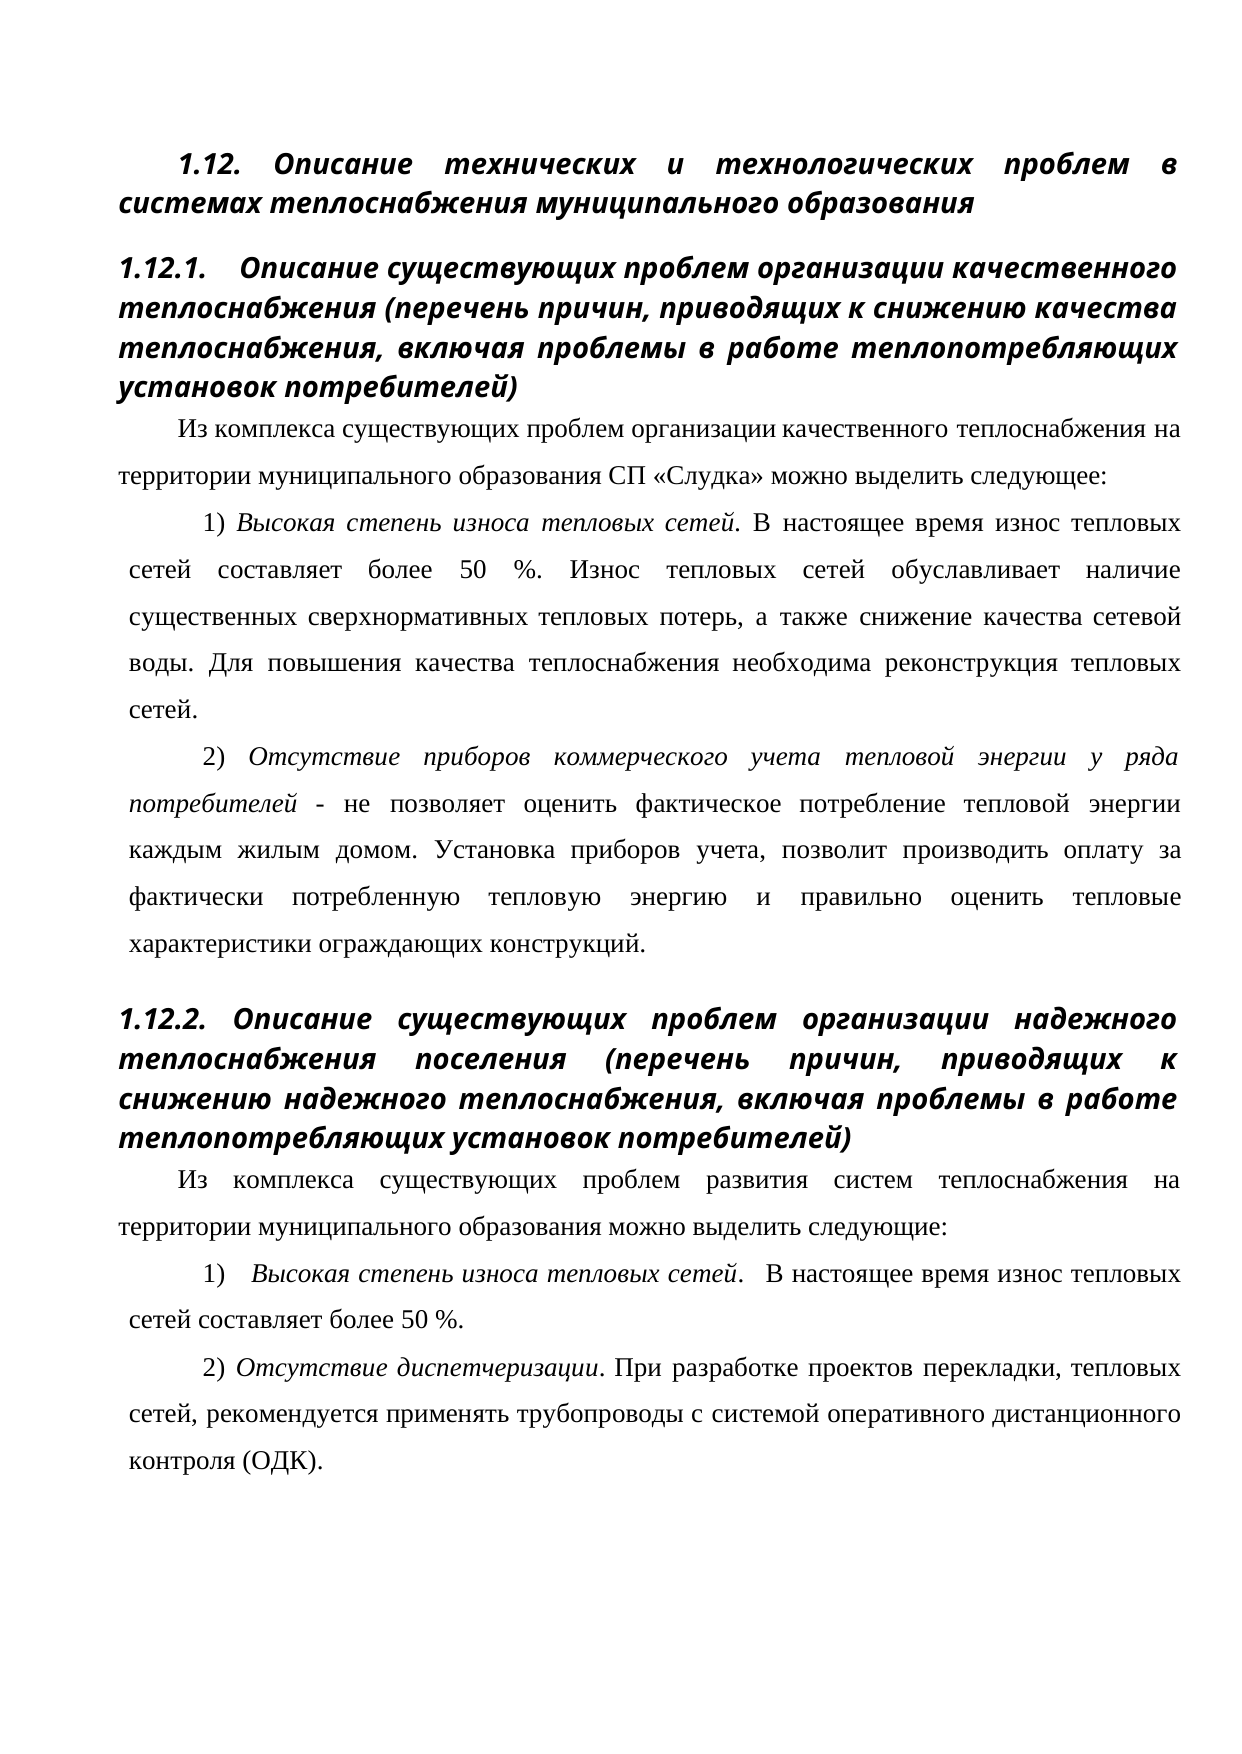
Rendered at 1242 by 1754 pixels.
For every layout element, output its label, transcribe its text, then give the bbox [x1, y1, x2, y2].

subtitle 1.12.1. Описание существующих проблем организации качественного теплоснабжения (перечень причин, приводящих к снижению качества теплоснабжения, включая проблемы в работе теплопотребляющих установок потребителей) [118, 247, 1181, 406]
text 2) Отсутствие диспетчеризации. При разработке проектов перекладки, тепловых сетей, рекомендуется применять трубопроводы с системой оперативного дистанционного контроля (ОДК). [129, 1351, 1181, 1475]
text 1) Высокая степень износа тепловых сетей. В настоящее время износ тепловых сетей составляет более 50 %. Износ тепловых сетей обуславливает наличие существенных сверхнормативных тепловых потерь, а также снижение качества сетевой воды. Для повышения качества теплоснабжения необходима реконструкция тепловых сетей. [129, 506, 1181, 724]
subtitle 1.12. Описание технических и технологических проблем в системах теплоснабжения муниципального образования [118, 143, 1181, 222]
subtitle 1.12.2. Описание существующих проблем организации надежного теплоснабжения поселения (перечень причин, приводящих к снижению надежного теплоснабжения, включая проблемы в работе теплопотребляющих установок потребителей) [118, 999, 1181, 1157]
text Из комплекса существующих проблем развития систем теплоснабжения на территории муниципального образования можно выделить следующие: [118, 1164, 1181, 1241]
text 1) Высокая степень износа тепловых сетей. В настоящее время износ тепловых сетей составляет более 50 %. [129, 1257, 1181, 1335]
text Из комплекса существующих проблем организации качественного теплоснабжения на территории муниципального образования СП «Слудка» можно выделить следующее: [118, 412, 1181, 490]
text 2) Отсутствие приборов коммерческого учета тепловой энергии у ряда потребителей - не позволяет оценить фактическое потребление тепловой энергии каждым жилым домом. Установка приборов учета, позволит производить оплату за фактически потребленную тепловую энергию и правильно оценить тепловые характеристики ограждающих конструкций. [129, 740, 1181, 958]
